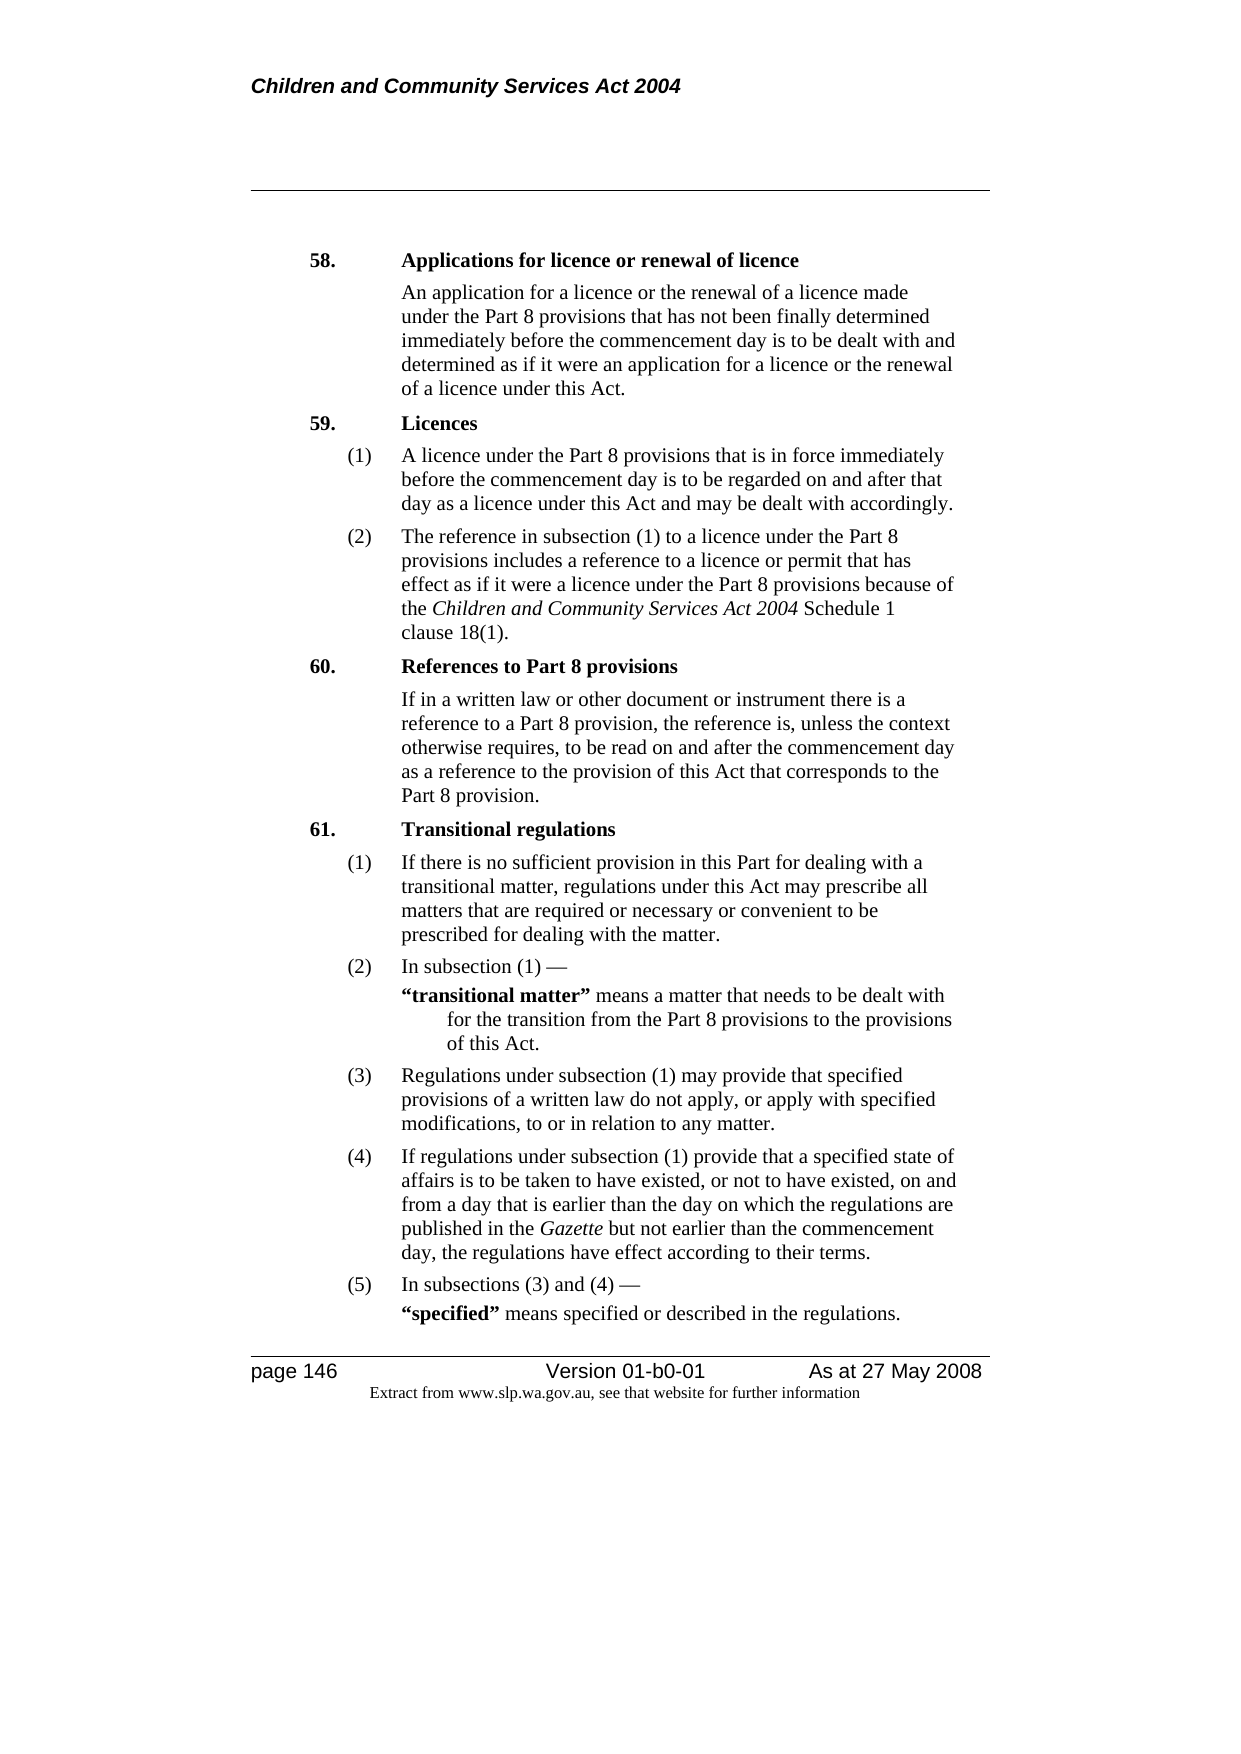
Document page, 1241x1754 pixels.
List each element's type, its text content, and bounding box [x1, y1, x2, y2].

text “transitional matter” means a matter that needs to be dealt with for the transition from the Part 8 provisions to the provisions of this Act. [369, 983, 960, 1055]
text (1) If there is no sufficient provision in this Part for dealing with a transitional matter, regulations under this Act may prescribe all matters that are required or necessary or convenient to be prescribed for dealing with the matter. [312, 850, 960, 946]
text (2) The reference in subsection (1) to a licence under the Part 8 provisions includes a reference to a licence or permit that has effect as if it were a licence under the Part 8 provisions because of the Children and Community Services Act 2004 Schedule 1 clause 18(1). [312, 523, 960, 644]
subtitle 58. Applications for licence or renewal of licence [309, 247, 960, 272]
text If in a written law or other document or instrument there is a reference to a Part 8 provision, the reference is, unless the context otherwise requires, to be read on and after the commencement day as a reference to the provision of this Act that corresponds to the Part 8 provision. [312, 687, 960, 807]
subtitle 59. Licences [309, 411, 960, 435]
subtitle 60. References to Part 8 provisions [309, 654, 960, 678]
text An application for a licence or the renewal of a licence made under the Part 8 provisions that has not been finally determined immediately before the commencement day is to be dealt with and determined as if it were an application for a licence or the renewal of a licence under this Act. [312, 280, 960, 400]
text (5) In subsections (3) and (4) — [312, 1272, 960, 1296]
subtitle 61. Transitional regulations [309, 817, 960, 841]
text (3) Regulations under subsection (1) may provide that specified provisions of a written law do not apply, or apply with specified modifications, to or in relation to any matter. [312, 1063, 960, 1135]
text (2) In subsection (1) — [312, 954, 960, 978]
text (1) A licence under the Part 8 provisions that is in force immediately before the commencement day is to be regarded on and after that day as a licence under this Act and may be dealt with accordingly. [312, 443, 960, 515]
text “specified” means specified or described in the regulations. [369, 1301, 960, 1324]
text (4) If regulations under subsection (1) provide that a specified state of affairs is to be taken to have existed, or not to have existed, on and from a day that is earlier than the day on which the regulations are published in the Gazette but not earlier than the commencement day, the regulations have effect according to their terms. [312, 1144, 960, 1264]
